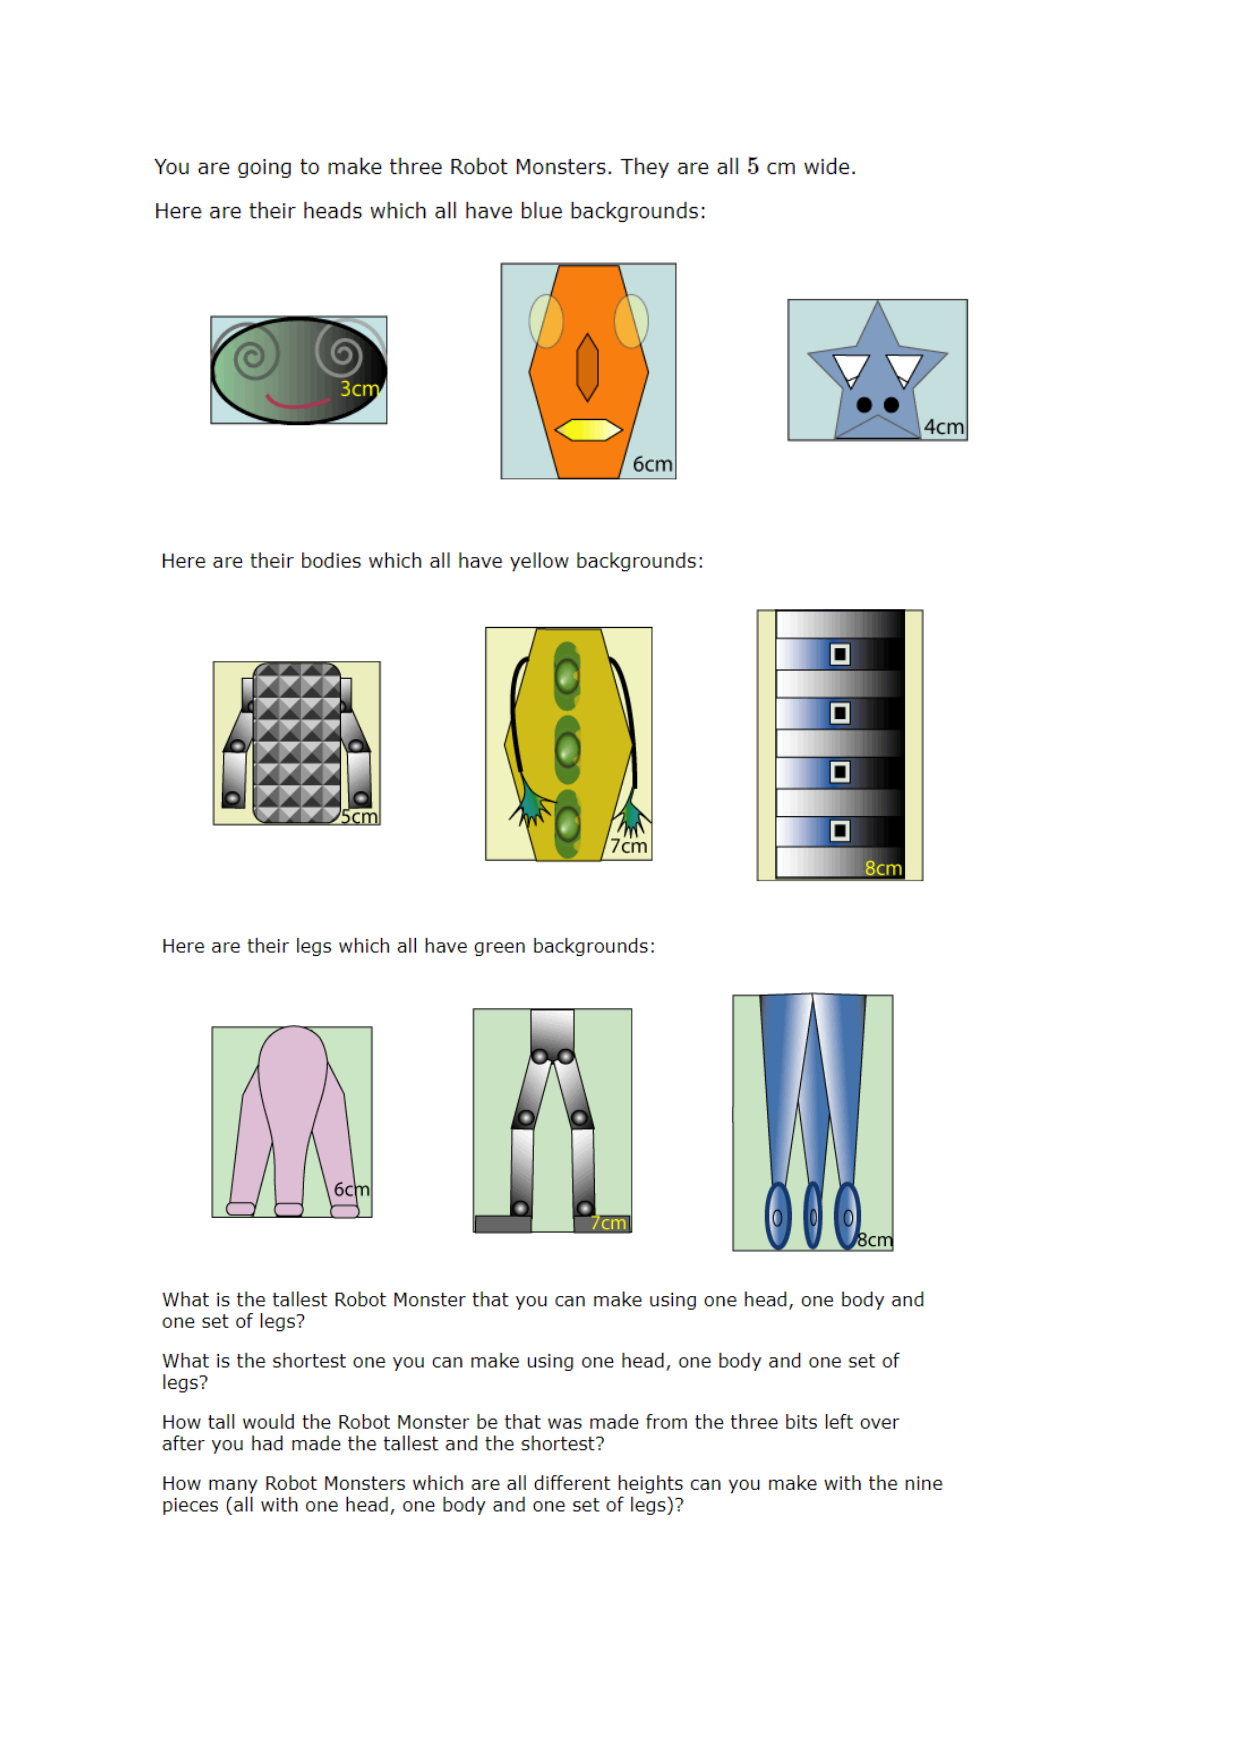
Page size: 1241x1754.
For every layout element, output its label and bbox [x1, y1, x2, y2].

picture [150, 530, 996, 906]
picture [150, 930, 954, 1524]
picture [150, 150, 1011, 506]
